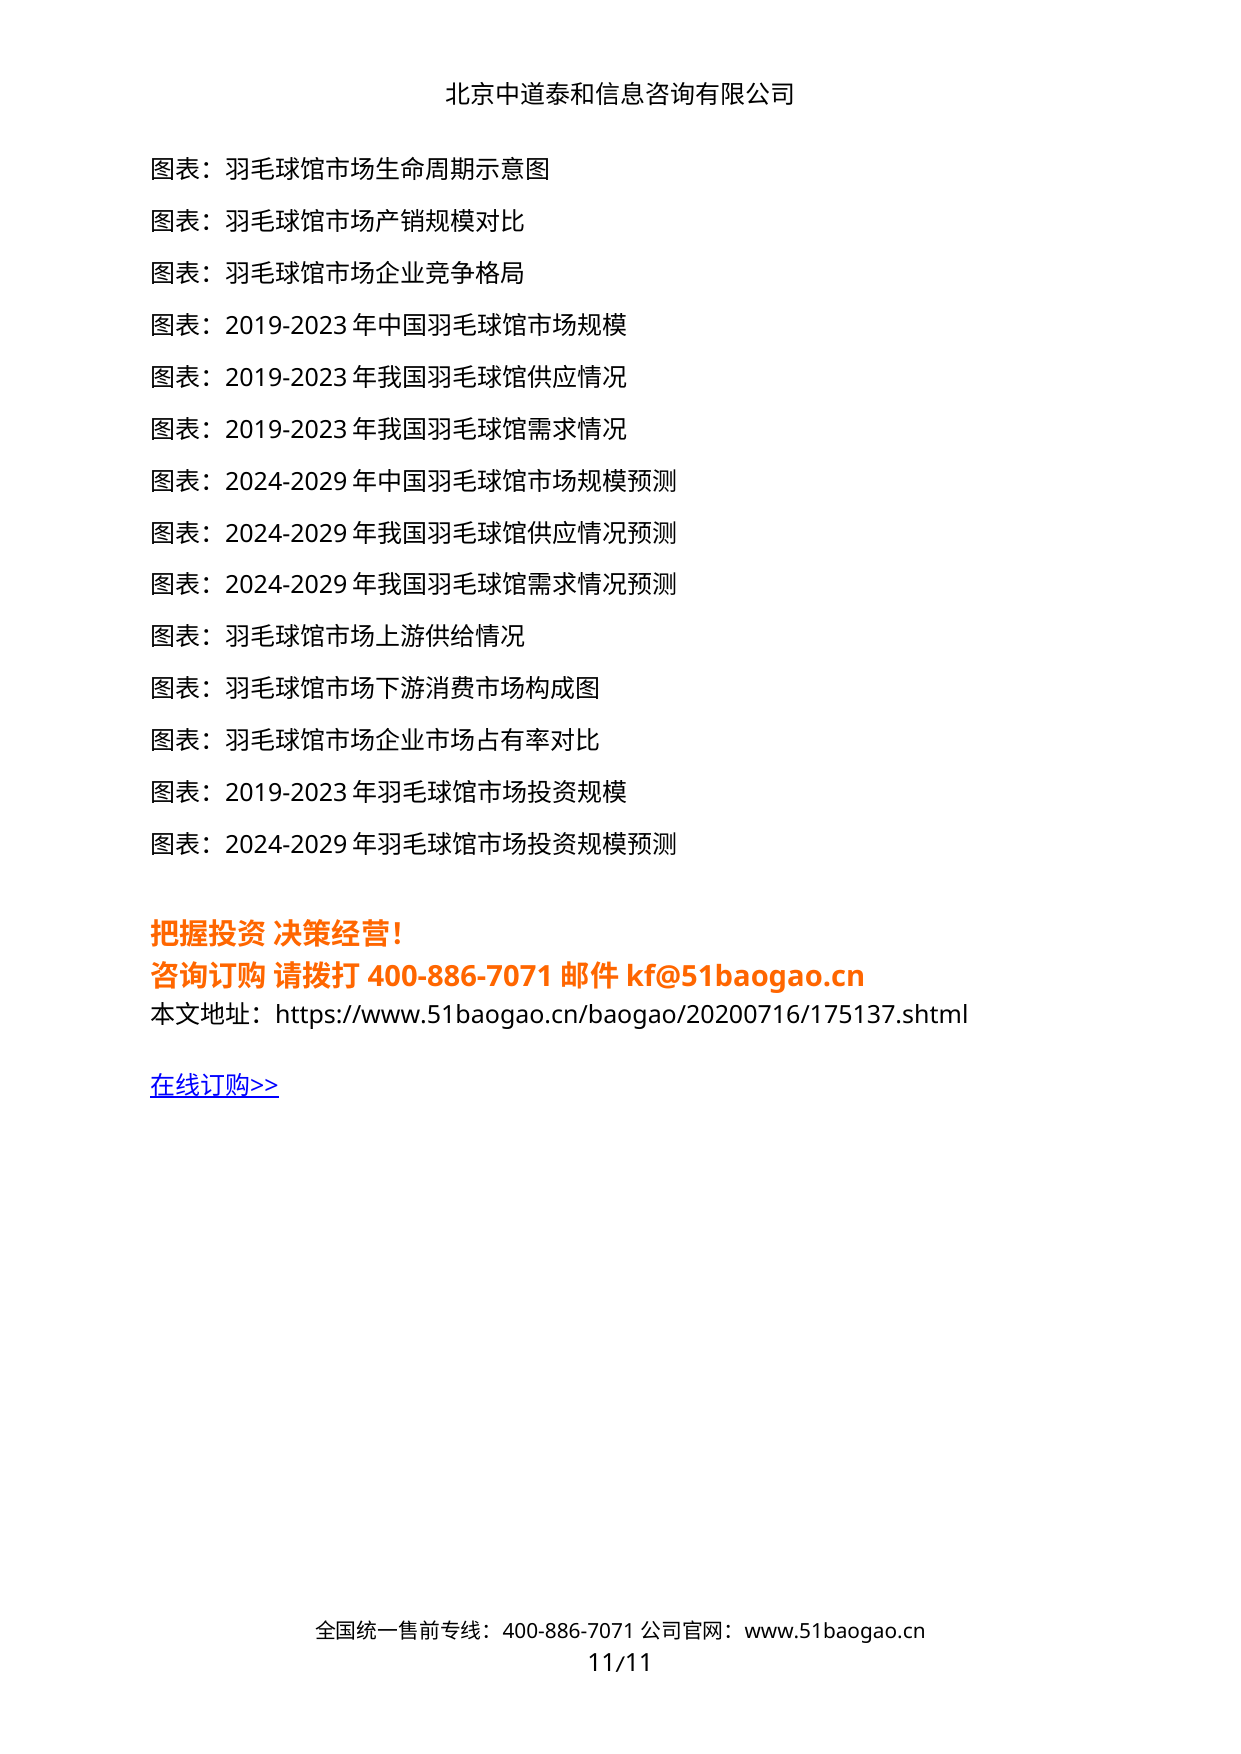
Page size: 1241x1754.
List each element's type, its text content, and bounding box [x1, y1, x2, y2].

text 图表：羽毛球馆市场企业竞争格局 [150, 254, 1090, 290]
text 图表：羽毛球馆市场产销规模对比 [150, 202, 1090, 238]
text 图表：2019-2023年中国羽毛球馆市场规模 [150, 306, 1090, 342]
text 图表：2024-2029年我国羽毛球馆需求情况预测 [150, 565, 1090, 601]
text 图表：羽毛球馆市场生命周期示意图 [150, 150, 1090, 186]
text 图表：2019-2023年我国羽毛球馆供应情况 [150, 357, 1090, 394]
text 图表：2024-2029年我国羽毛球馆供应情况预测 [150, 513, 1090, 549]
text 在线订购>> [150, 1031, 1090, 1102]
text 图表：2024-2029年羽毛球馆市场投资规模预测 [150, 824, 1090, 861]
text 图表：羽毛球馆市场上游供给情况 [150, 617, 1090, 653]
text 把握投资 决策经营！咨询订购 请拨打 400-886-7071 邮件 kf@51baogao.cn本文地址：https://www.51baogao.cn/baogao/20200716/175137.shtml [150, 876, 1090, 1031]
text 图表：2019-2023年我国羽毛球馆需求情况 [150, 409, 1090, 446]
text 图表：2024-2029年中国羽毛球馆市场规模预测 [150, 461, 1090, 497]
text 图表：2019-2023年羽毛球馆市场投资规模 [150, 772, 1090, 809]
text 图表：羽毛球馆市场企业市场占有率对比 [150, 721, 1090, 757]
text 图表：羽毛球馆市场下游消费市场构成图 [150, 669, 1090, 705]
